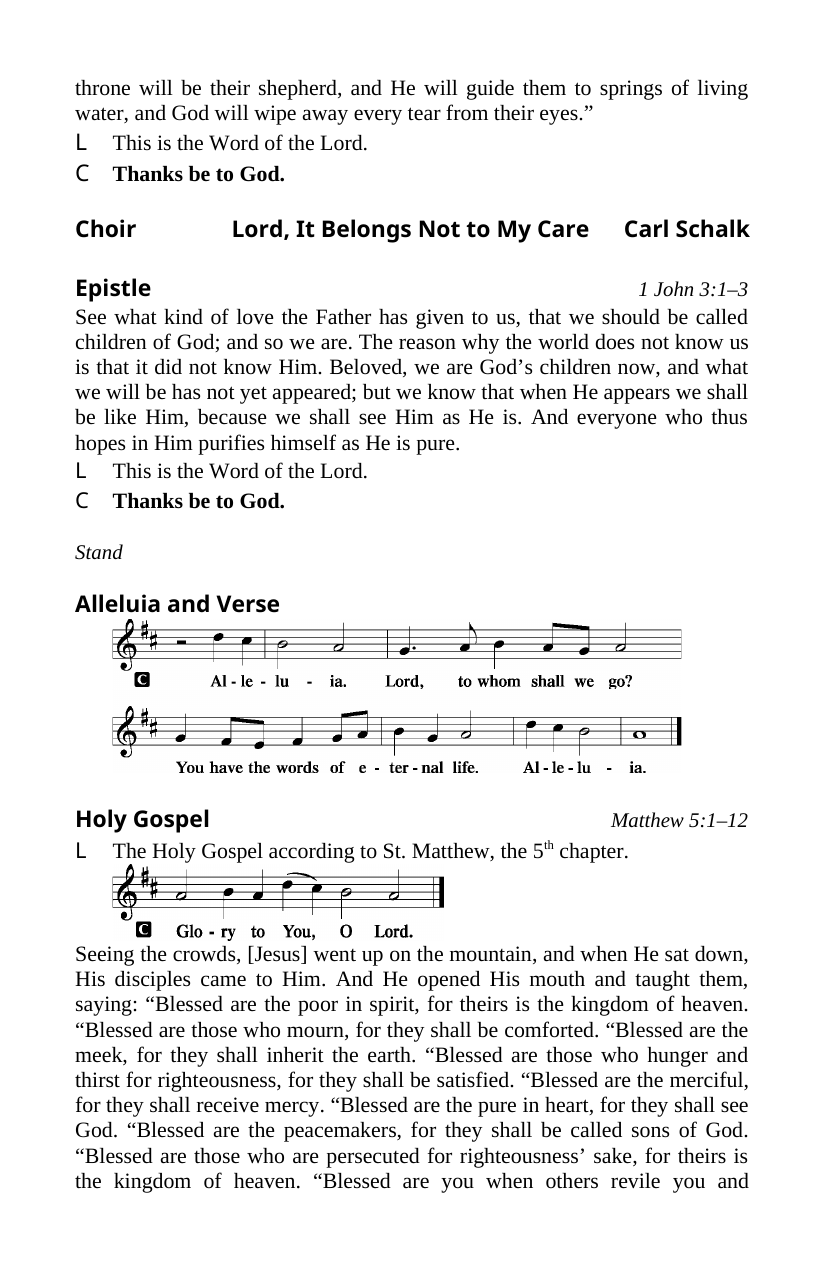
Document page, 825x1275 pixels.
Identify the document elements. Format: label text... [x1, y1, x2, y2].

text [75, 941, 750, 1193]
text L This is the Word of the Lord. [75, 455, 750, 485]
text Choir Lord, It Belongs Not to My Care Carl Schalk [75, 213, 750, 244]
text C Thanks be to God. [75, 157, 750, 188]
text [75, 75, 750, 125]
text C Thanks be to God. [75, 485, 750, 514]
text Alleluia and Verse [75, 588, 750, 619]
text Holy Gospel Matthew 5:1–12 [75, 803, 750, 835]
text See what kind of love the Father has given to us, that we should be called children of God; and so we are. The reason why the world does not know us is that it did not know Him. Beloved, we are God’s children now, and what we will be has not yet appeared; but we know that when He appears we shall be like Him, because we shall see Him as He is. And everyone who thus hopes in Him purifies himself as He is pure. [75, 304, 750, 455]
text Epistle 1 John 3:1–3 [75, 272, 750, 304]
text L The Holy Gospel according to St. Matthew, the 5th chapter. [75, 835, 750, 864]
text Stand [75, 540, 750, 564]
text L This is the Word of the Lord. [75, 125, 750, 157]
picture [112, 864, 444, 941]
picture [112, 619, 682, 773]
